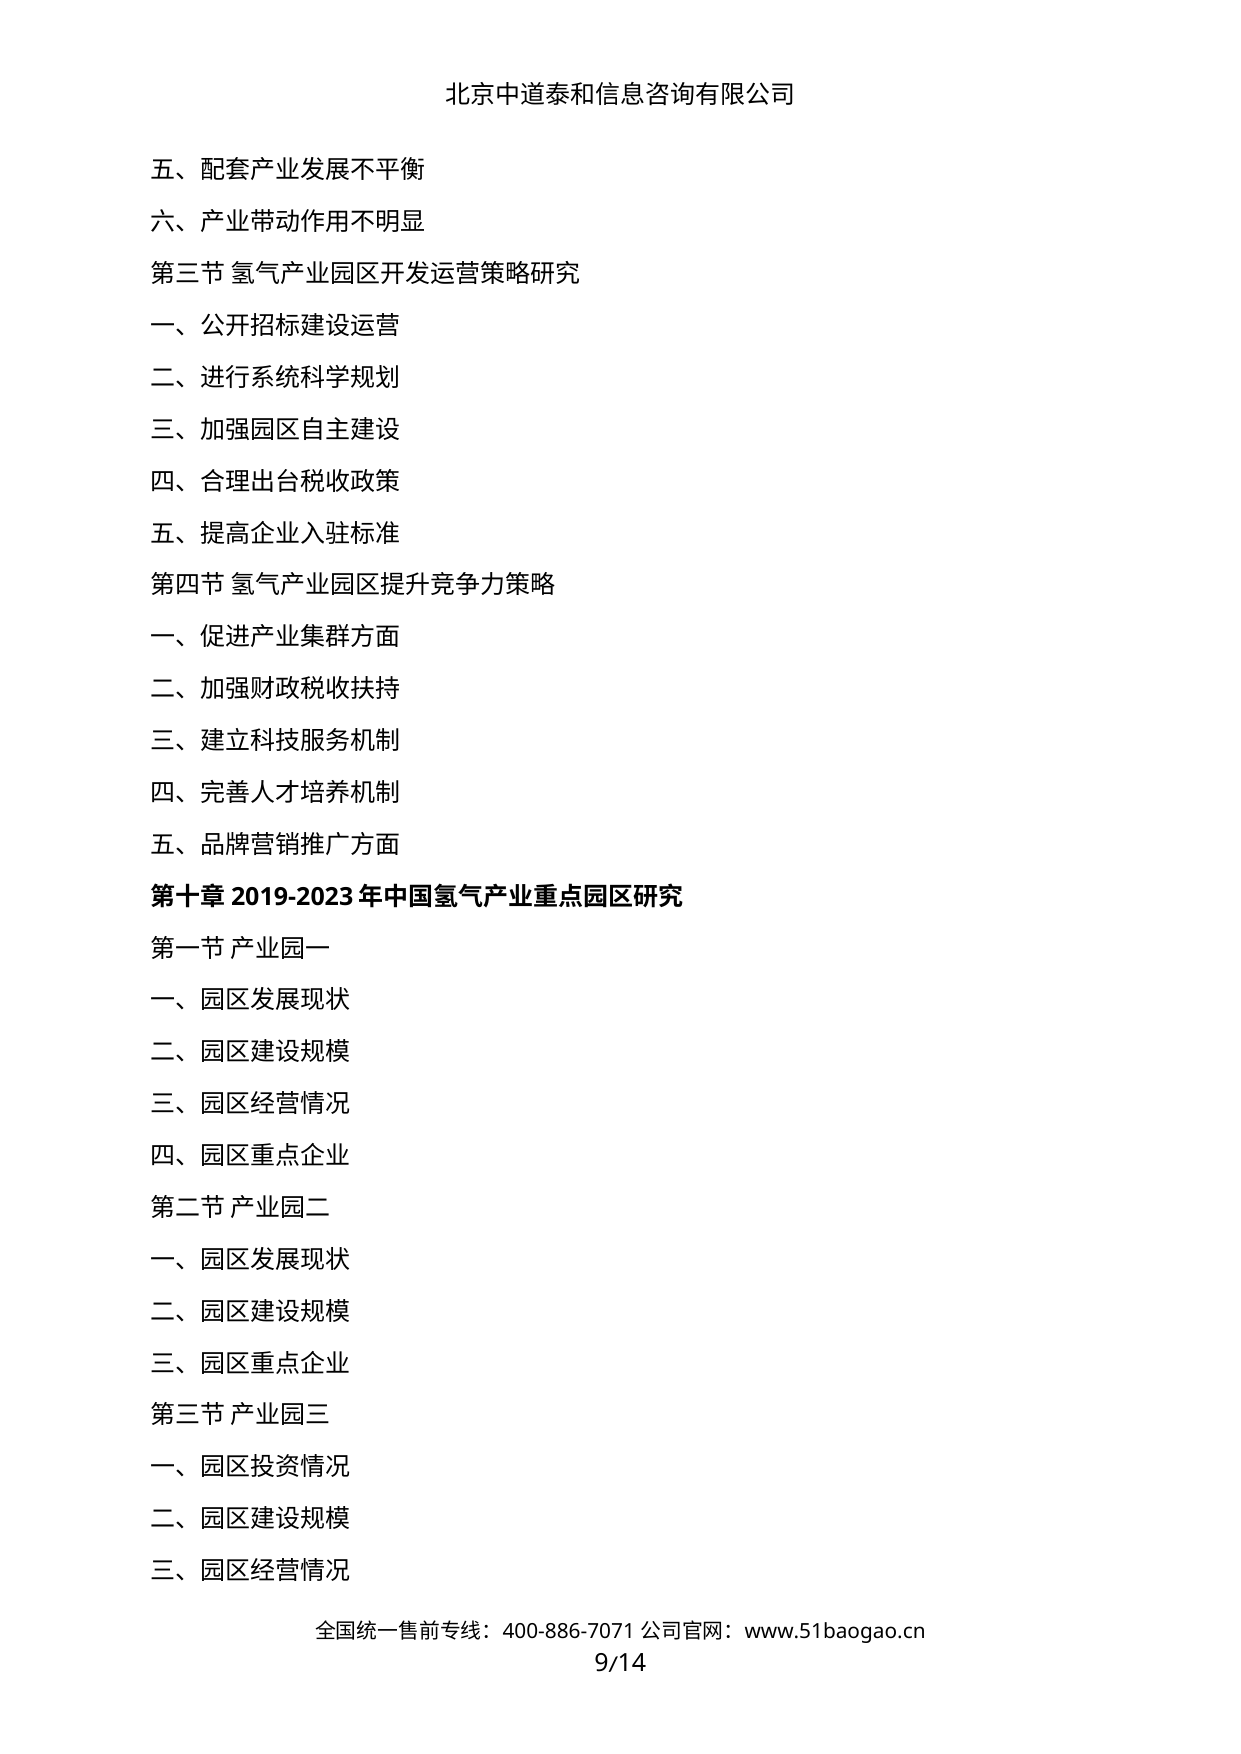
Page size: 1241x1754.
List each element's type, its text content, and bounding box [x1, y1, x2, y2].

text 第三节 氢气产业园区开发运营策略研究 [150, 254, 1090, 290]
text 二、园区建设规模 [150, 1291, 1090, 1327]
text 第二节 产业园二 [150, 1187, 1090, 1224]
text 三、加强园区自主建设 [150, 409, 1090, 446]
text 一、促进产业集群方面 [150, 617, 1090, 653]
text 二、进行系统科学规划 [150, 357, 1090, 394]
text 二、园区建设规模 [150, 1032, 1090, 1068]
text 第三节 产业园三 [150, 1395, 1090, 1431]
text 四、园区重点企业 [150, 1136, 1090, 1172]
text 三、建立科技服务机制 [150, 721, 1090, 757]
text 五、品牌营销推广方面 [150, 824, 1090, 861]
text 第四节 氢气产业园区提升竞争力策略 [150, 565, 1090, 601]
text 三、园区重点企业 [150, 1343, 1090, 1379]
text 四、完善人才培养机制 [150, 772, 1090, 809]
text 二、园区建设规模 [150, 1499, 1090, 1535]
text 一、园区发展现状 [150, 1239, 1090, 1276]
text 三、园区经营情况 [150, 1084, 1090, 1120]
text 一、公开招标建设运营 [150, 306, 1090, 342]
text 五、提高企业入驻标准 [150, 513, 1090, 549]
text 第一节 产业园一 [150, 928, 1090, 964]
text 四、合理出台税收政策 [150, 461, 1090, 497]
text 二、加强财政税收扶持 [150, 669, 1090, 705]
text 一、园区发展现状 [150, 980, 1090, 1016]
text 五、配套产业发展不平衡 [150, 150, 1090, 186]
text 六、产业带动作用不明显 [150, 202, 1090, 238]
text 三、园区经营情况 [150, 1551, 1090, 1587]
text 一、园区投资情况 [150, 1447, 1090, 1483]
text 第十章 2019-2023年中国氢气产业重点园区研究 [150, 876, 1090, 912]
